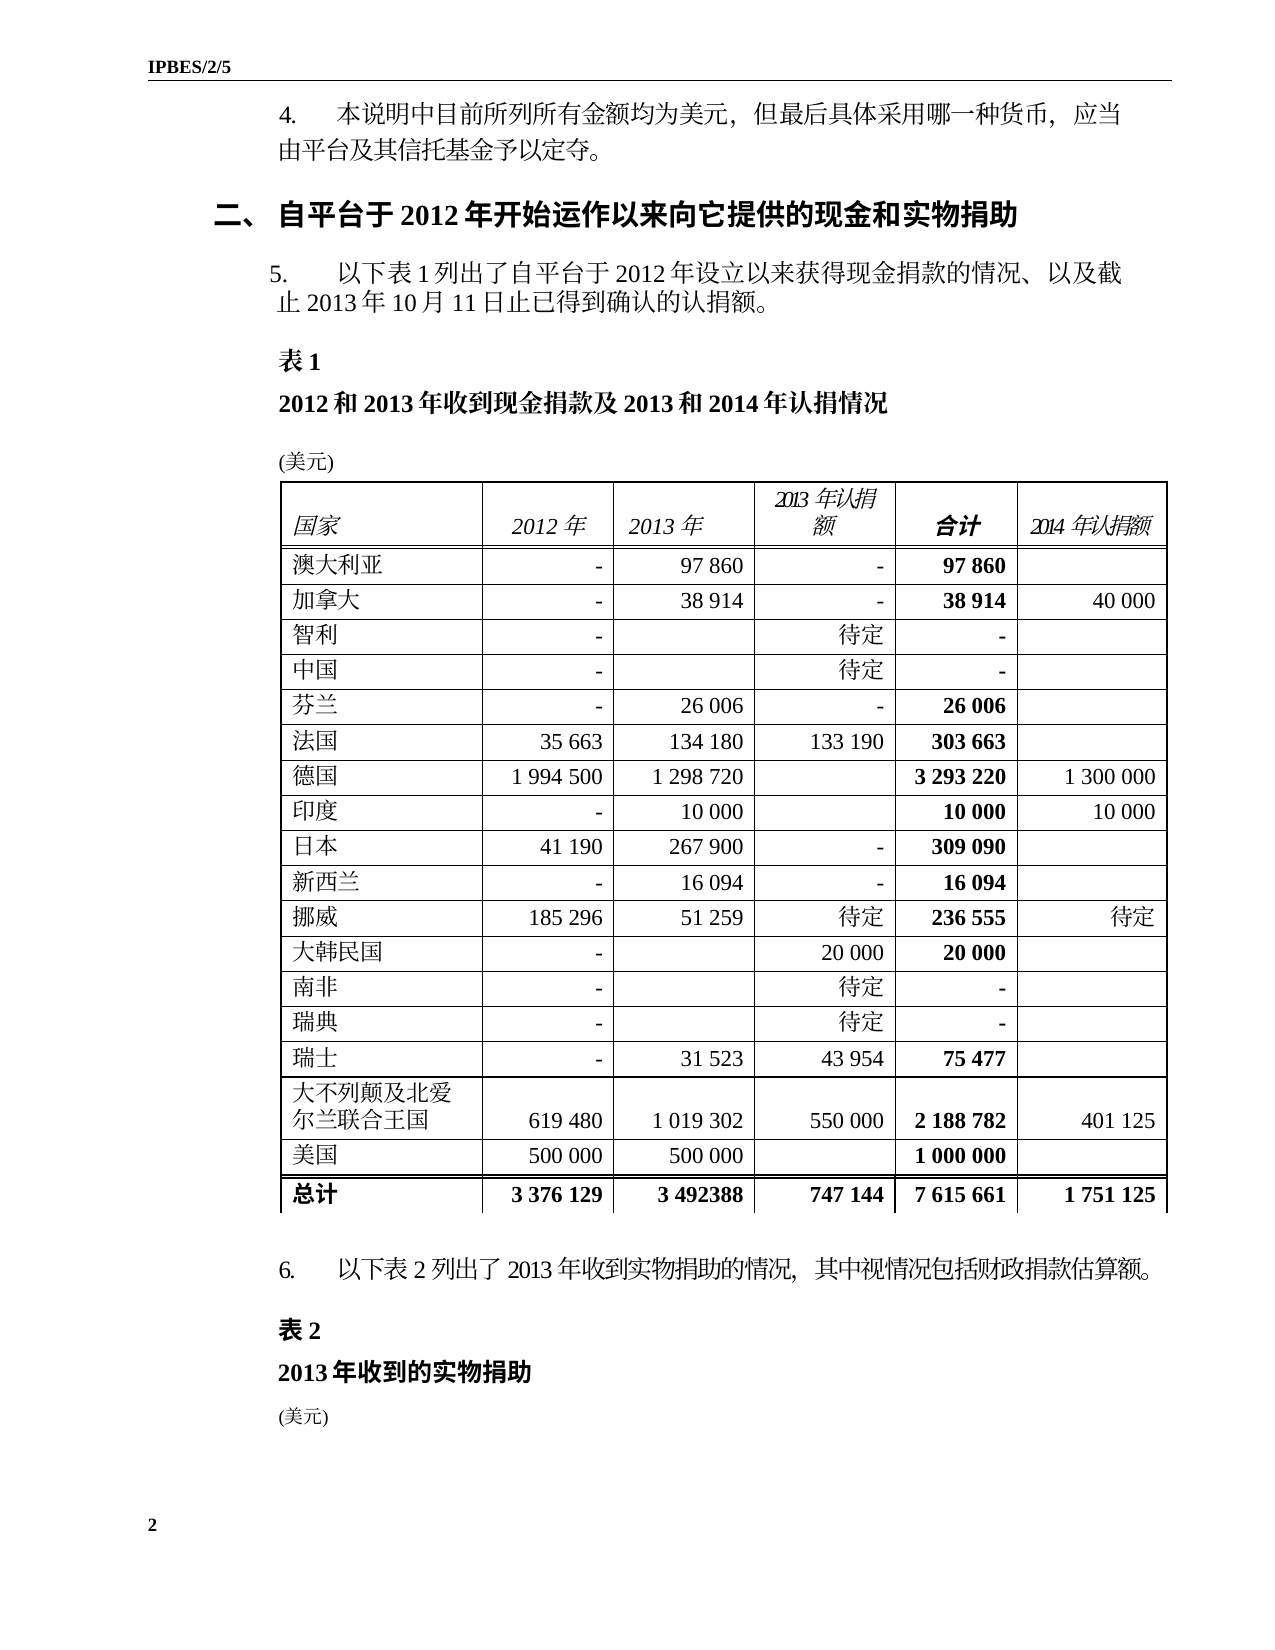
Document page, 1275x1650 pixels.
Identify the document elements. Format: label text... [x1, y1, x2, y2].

text (美元) [278, 1401, 1172, 1428]
table_cell 待定 [755, 901, 895, 936]
table_cell 加拿大 [282, 585, 482, 619]
table_cell 16 094 [896, 866, 1017, 900]
table_cell 97 860 [614, 549, 754, 583]
table_cell 2 188 782 [896, 1078, 1017, 1139]
table_cell 35 663 [483, 725, 613, 759]
table_cell 芬兰 [282, 690, 482, 724]
table_cell - [483, 655, 613, 689]
table_cell [1018, 690, 1166, 724]
table_cell - [483, 690, 613, 724]
table_cell 7 615 661 [896, 1179, 1017, 1213]
table_header 2013年认捐额 [755, 483, 895, 544]
table_header 2012年 [483, 483, 613, 544]
table_cell 总计 [282, 1179, 482, 1213]
table_cell 38 914 [614, 585, 754, 619]
table_header 国家 [282, 483, 482, 544]
table_cell 印度 [282, 796, 482, 830]
table_cell 550 000 [755, 1078, 895, 1139]
table_cell 133 190 [755, 725, 895, 759]
table_cell - [483, 1042, 613, 1076]
table_cell - [755, 831, 895, 865]
table_cell 43 954 [755, 1042, 895, 1076]
text 二、 自平台于2012年开始运作以来向它提供的现金和实物捐助 [213, 191, 1142, 234]
table_cell - [755, 690, 895, 724]
table_cell 3 492388 [614, 1179, 754, 1213]
table_cell 德国 [282, 761, 482, 795]
table_cell 40 000 [1018, 585, 1166, 619]
table_cell 619 480 [483, 1078, 613, 1139]
table_cell [614, 1007, 754, 1041]
table_cell 3 376 129 [483, 1179, 613, 1213]
table_cell 10 000 [896, 796, 1017, 830]
table_cell [614, 655, 754, 689]
table_cell [1018, 620, 1166, 654]
table_cell 法国 [282, 725, 482, 759]
text 表1 [278, 342, 1172, 378]
table_cell [614, 937, 754, 971]
table_cell 1 019 302 [614, 1078, 754, 1139]
table_cell 26 006 [614, 690, 754, 724]
table_cell 16 094 [614, 866, 754, 900]
table_cell [1018, 655, 1166, 689]
table_cell 267 900 [614, 831, 754, 865]
table_cell 185 296 [483, 901, 613, 936]
text 2013年收到的实物捐助 [278, 1353, 1172, 1389]
table_cell [1018, 549, 1166, 583]
table_cell 31 523 [614, 1042, 754, 1076]
table_cell 日本 [282, 831, 482, 865]
table_cell 20 000 [896, 937, 1017, 971]
table_cell 1 751 125 [1018, 1179, 1166, 1213]
table_header 2013年 [614, 483, 754, 544]
table_cell 10 000 [614, 796, 754, 830]
table_cell 401 125 [1018, 1078, 1166, 1139]
table_cell - [483, 972, 613, 1006]
table_cell 1 000 000 [896, 1140, 1017, 1174]
table_cell [614, 620, 754, 654]
table_cell 待定 [755, 972, 895, 1006]
table_cell 51 259 [614, 901, 754, 936]
table_cell 挪威 [282, 901, 482, 936]
table_cell 待定 [755, 655, 895, 689]
table_cell 26 006 [896, 690, 1017, 724]
table_cell - [483, 1007, 613, 1041]
table_cell 500 000 [614, 1140, 754, 1174]
table_cell [614, 972, 754, 1006]
table_cell 大韩民国 [282, 937, 482, 971]
table_cell 500 000 [483, 1140, 613, 1174]
table_cell [1018, 831, 1166, 865]
table_cell 瑞士 [282, 1042, 482, 1076]
table_cell [1018, 937, 1166, 971]
table_cell - [483, 796, 613, 830]
table_cell 309 090 [896, 831, 1017, 865]
table_cell - [483, 937, 613, 971]
table_cell 1 298 720 [614, 761, 754, 795]
table_cell - [483, 549, 613, 583]
table_cell 75 477 [896, 1042, 1017, 1076]
table_cell 待定 [1018, 901, 1166, 936]
table_cell 澳大利亚 [282, 549, 482, 583]
table_cell 智利 [282, 620, 482, 654]
table_cell 待定 [755, 1007, 895, 1041]
table_cell [1018, 866, 1166, 900]
list 本说明中目前所列所有金额均为美元，但最后具体采用哪一种货币，应当由平台及其信托基金予以定夺。 [278, 94, 1123, 166]
table_cell - [755, 866, 895, 900]
table_cell - [483, 866, 613, 900]
table_header 2014年认捐额 [1018, 483, 1166, 544]
table_cell 134 180 [614, 725, 754, 759]
table_cell 38 914 [896, 585, 1017, 619]
list 以下表2列出了2013年收到实物捐助的情况，其中视情况包括财政捐款估算额。 [278, 1249, 1172, 1285]
table_cell 41 190 [483, 831, 613, 865]
table_header 合计 [896, 483, 1017, 544]
table_cell 中国 [282, 655, 482, 689]
text 2012和2013年收到现金捐款及2013和2014年认捐情况 [278, 384, 1172, 420]
table_cell [755, 1140, 895, 1174]
table_cell [1018, 1042, 1166, 1076]
table_cell - [896, 655, 1017, 689]
table_cell - [483, 585, 613, 619]
table_cell 南非 [282, 972, 482, 1006]
table_cell - [896, 620, 1017, 654]
table_cell 20 000 [755, 937, 895, 971]
list 以下表1列出了自平台于2012年设立以来获得现金捐款的情况、以及截止止已得到确认的认捐额。 [269, 259, 1122, 317]
table_cell [1018, 972, 1166, 1006]
table_cell [1018, 725, 1166, 759]
table_cell 236 555 [896, 901, 1017, 936]
text (美元) [278, 445, 1172, 475]
table_cell 新西兰 [282, 866, 482, 900]
table_cell - [483, 620, 613, 654]
table_cell 303 663 [896, 725, 1017, 759]
table_cell 待定 [755, 620, 895, 654]
table_cell 美国 [282, 1140, 482, 1174]
table_cell 747 144 [755, 1179, 894, 1213]
table_cell 瑞典 [282, 1007, 482, 1041]
table_cell 1 994 500 [483, 761, 613, 795]
table_cell [755, 796, 895, 830]
table_cell 1 300 000 [1018, 761, 1166, 795]
table_cell 大不列颠及北爱尔兰联合王国 [282, 1078, 482, 1139]
table_cell 10 000 [1018, 796, 1166, 830]
table_cell 97 860 [896, 549, 1017, 583]
table_cell - [896, 1007, 1017, 1041]
table_cell - [755, 585, 895, 619]
table_cell [755, 761, 895, 795]
table_cell - [896, 972, 1017, 1006]
table_cell 3 293 220 [896, 761, 1017, 795]
table_cell [1018, 1140, 1166, 1174]
table_cell [1018, 1007, 1166, 1041]
table_cell - [755, 549, 895, 583]
text 表2 [278, 1310, 1172, 1346]
